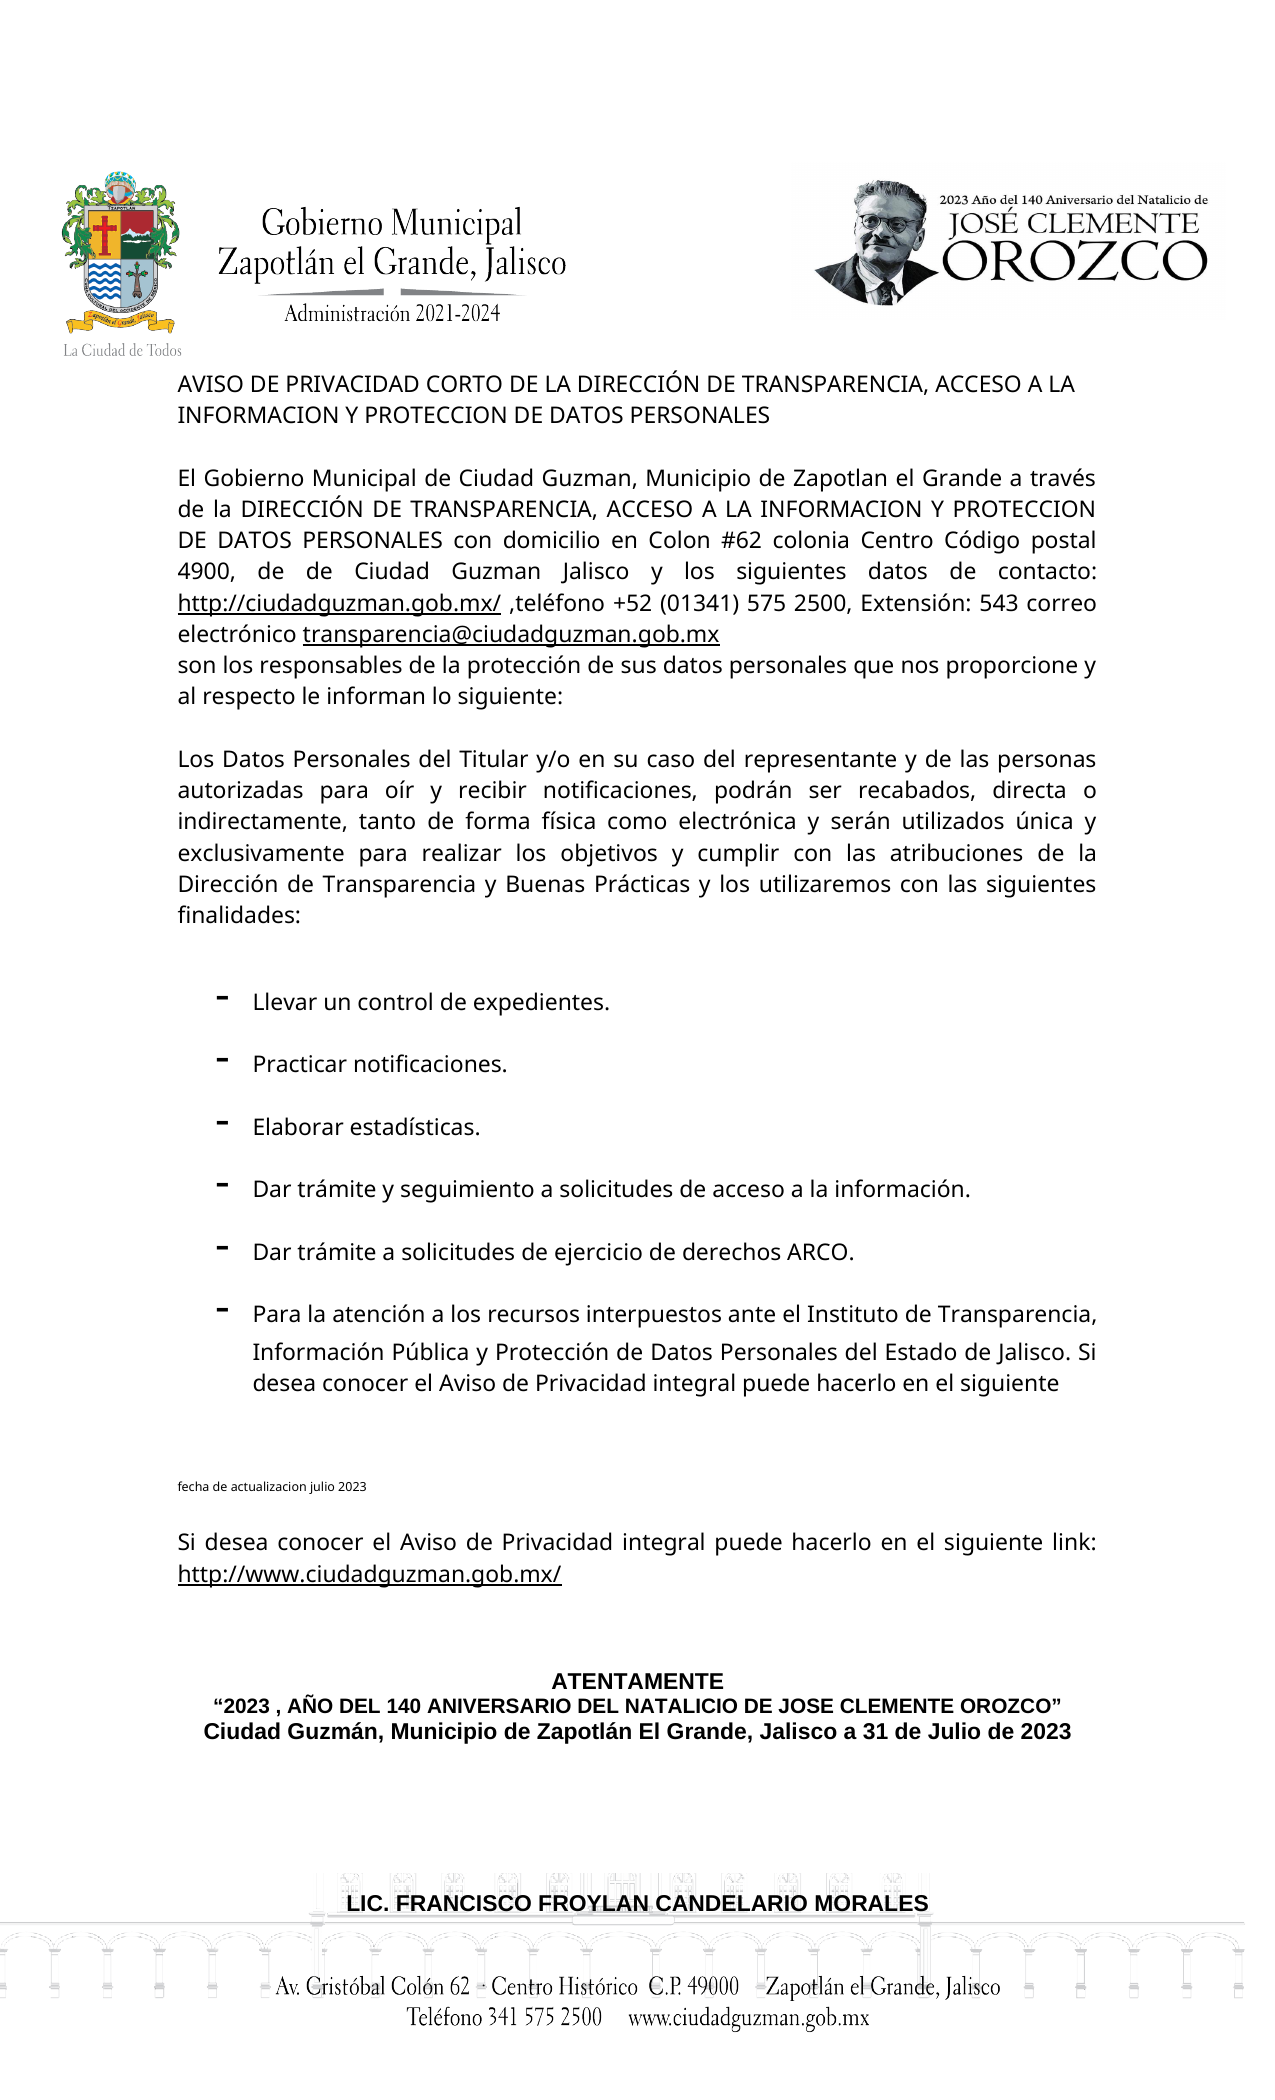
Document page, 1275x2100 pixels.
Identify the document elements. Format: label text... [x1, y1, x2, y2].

list Dar trámite y seguimiento a solicitudes de acceso a la información. [215, 1149, 1098, 1211]
text LIC. FRANCISCO FROYLAN CANDELARIO MORALES [177, 1889, 1098, 1916]
text Los Datos Personales del Titular y/o en su caso del representante y de las personas autorizadas para oír y recibir notificaciones, podrán ser recabados, directa o indirectamente, tanto de forma física como electrónica y serán utilizados única y exclusivamente para realizar los objetivos y cumplir con las atribuciones de la Dirección de Transparencia y Buenas Prácticas y los utilizaremos con las siguientes finalidades: [177, 743, 1098, 930]
text Ciudad Guzmán, Municipio de Zapotlán El Grande, Jalisco a 31 de Julio de 2023 [177, 1718, 1098, 1744]
list Llevar un control de expedientes. [215, 962, 1098, 1024]
text fecha de actualizacion julio 2023 [177, 1478, 1098, 1495]
text ATENTAMENTE [177, 1668, 1098, 1694]
text AVISO DE PRIVACIDAD CORTO DE LA DIRECCIÓN DE TRANSPARENCIA, ACCESO A LA INFORMACION Y PROTECCION DE DATOS PERSONALES [177, 368, 1098, 430]
picture [0, 116, 1258, 2083]
list Elaborar estadísticas. [215, 1086, 1098, 1149]
text son los responsables de la protección de sus datos personales que nos proporcione y al respecto le informan lo siguiente: [177, 649, 1098, 712]
text Si desea conocer el Aviso de Privacidad integral puede hacerlo en el siguiente link: http://www.ciudadguzman.gob.mx/ [177, 1526, 1098, 1589]
list Para la atención a los recursos interpuestos ante el Instituto de Transparencia, Información Pública y Protección de Datos Personales del Estado de Jalisco. Si desea conocer el Aviso de Privacidad integral puede hacerlo en el siguiente [215, 1273, 1098, 1398]
text “2023 , AÑO DEL 140 ANIVERSARIO DEL NATALICIO DE JOSE CLEMENTE OROZCO” [177, 1694, 1098, 1718]
list Dar trámite a solicitudes de ejercicio de derechos ARCO. [215, 1211, 1098, 1273]
text El Gobierno Municipal de Ciudad Guzman, Municipio de Zapotlan el Grande a través de la DIRECCIÓN DE TRANSPARENCIA, ACCESO A LA INFORMACION Y PROTECCION DE DATOS PERSONALES con domicilio en Colon #62 colonia Centro Código postal 4900, de de Ciudad Guzman Jalisco y los siguientes datos de contacto: http://ciudadguzman.gob.mx/ ,teléfono +52 (01341) 575 2500, Extensión: 543 correo electrónico transparencia@ciudadguzman.gob.mx [177, 462, 1098, 649]
list Practicar notificaciones. [215, 1024, 1098, 1086]
